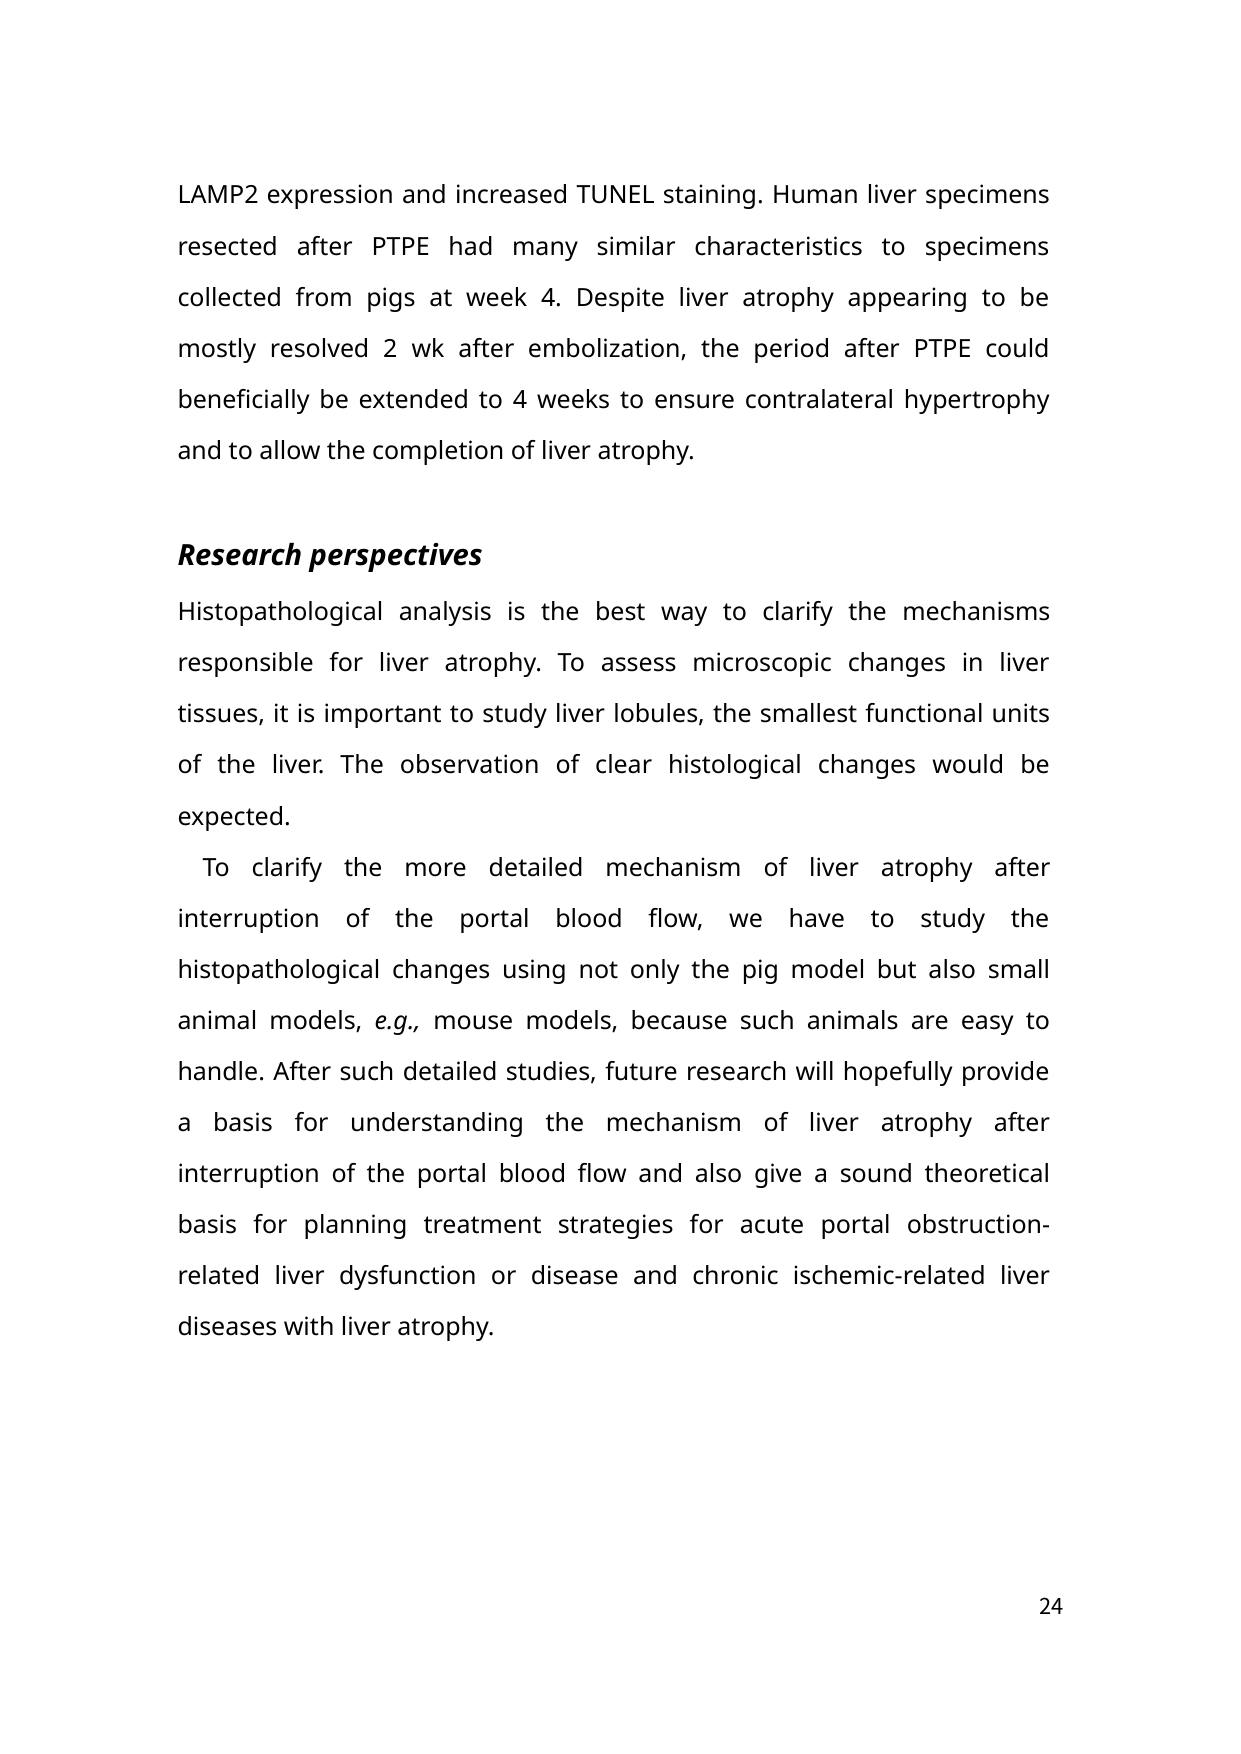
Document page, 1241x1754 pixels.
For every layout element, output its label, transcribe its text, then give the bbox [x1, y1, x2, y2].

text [177, 177, 1051, 466]
text Histopathological analysis is the best way to clarify the mechanisms responsible for liver atrophy. To assess microscopic changes in liver tissues, it is important to study liver lobules, the smallest functional units of the liver. The observation of clear histological changes would be expected. [177, 594, 1051, 832]
text To clarify the more detailed mechanism of liver atrophy after interruption of the portal blood flow, we have to study the histopathological changes using not only the pig model but also small animal models, e.g., mouse models, because such animals are easy to handle. After such detailed studies, future research will hopefully provide a basis for understanding the mechanism of liver atrophy after interruption of the portal blood flow and also give a sound theoretical basis for planning treatment strategies for acute portal obstruction-related liver dysfunction or disease and chronic ischemic-related liver diseases with liver atrophy. [177, 849, 1051, 1343]
text Research perspectives [177, 534, 1051, 574]
